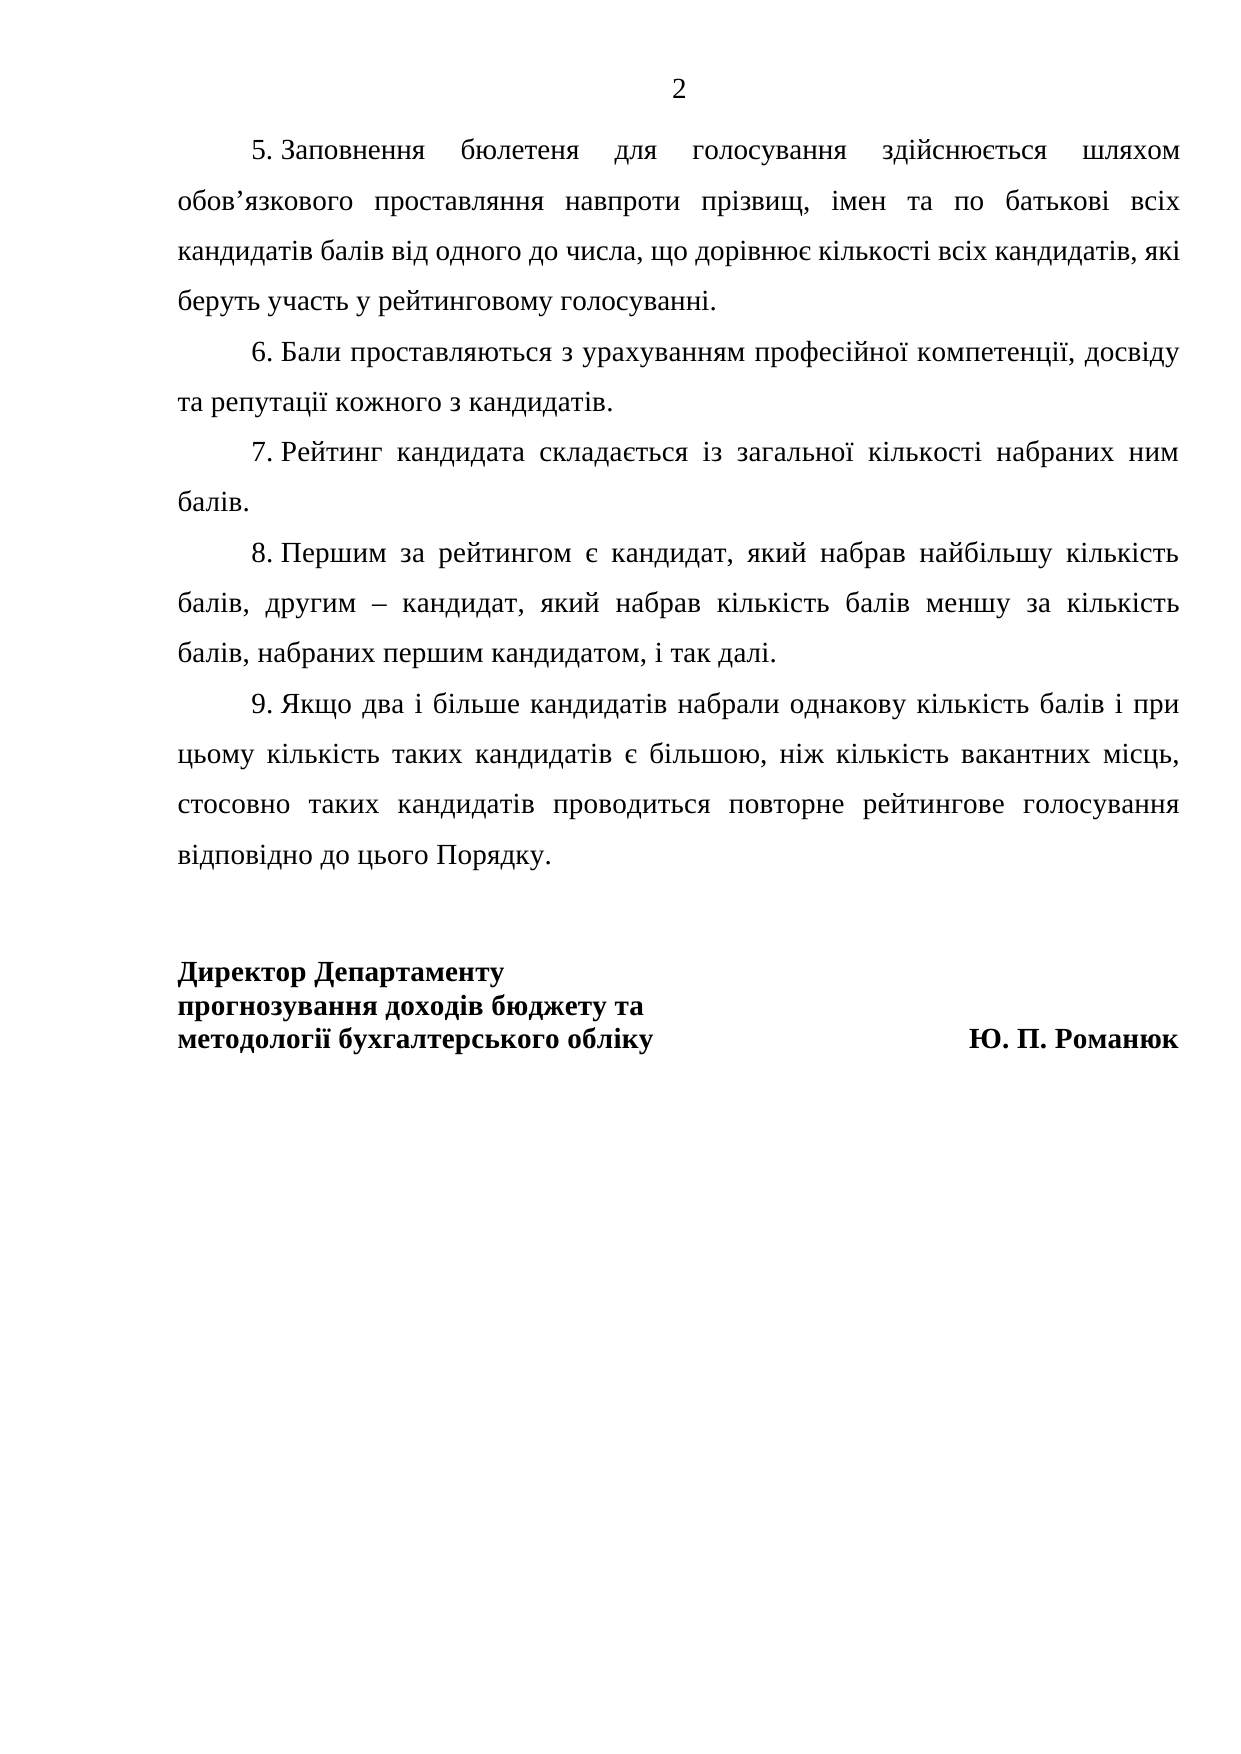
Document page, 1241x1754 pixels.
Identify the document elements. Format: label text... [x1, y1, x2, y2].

list Заповнення бюлетеня для голосування здійснюється шляхом обов’язкового проставляння навпроти прізвищ, імен та по батькові всіх кандидатів балів від одного до числа, що дорівнює кількості всіх кандидатів, які беруть участь у рейтинговому голосуванні. [177, 132, 1181, 317]
text Директор Департаменту [177, 954, 1181, 988]
text прогнозування доходів бюджету та [177, 988, 1181, 1021]
text методології бухгалтерського обліку Ю. П. Романюк [177, 1021, 1181, 1055]
list Першим за рейтингом є кандидат, який набрав найбільшу кількість балів, другим – кандидат, який набрав кількість балів меншу за кількість балів, набраних першим кандидатом, і так далі. [177, 535, 1181, 669]
list Бали проставляються з урахуванням професійної компетенції, досвіду та репутації кожного з кандидатів. [177, 334, 1181, 417]
list Рейтинг кандидата складається із загальної кількості набраних ним балів. [177, 434, 1181, 518]
list Якщо два і більше кандидатів набрали однакову кількість балів і при цьому кількість таких кандидатів є більшою, ніж кількість вакантних місць, стосовно таких кандидатів проводиться повторне рейтингове голосування відповідно до цього Порядку. [177, 686, 1181, 870]
